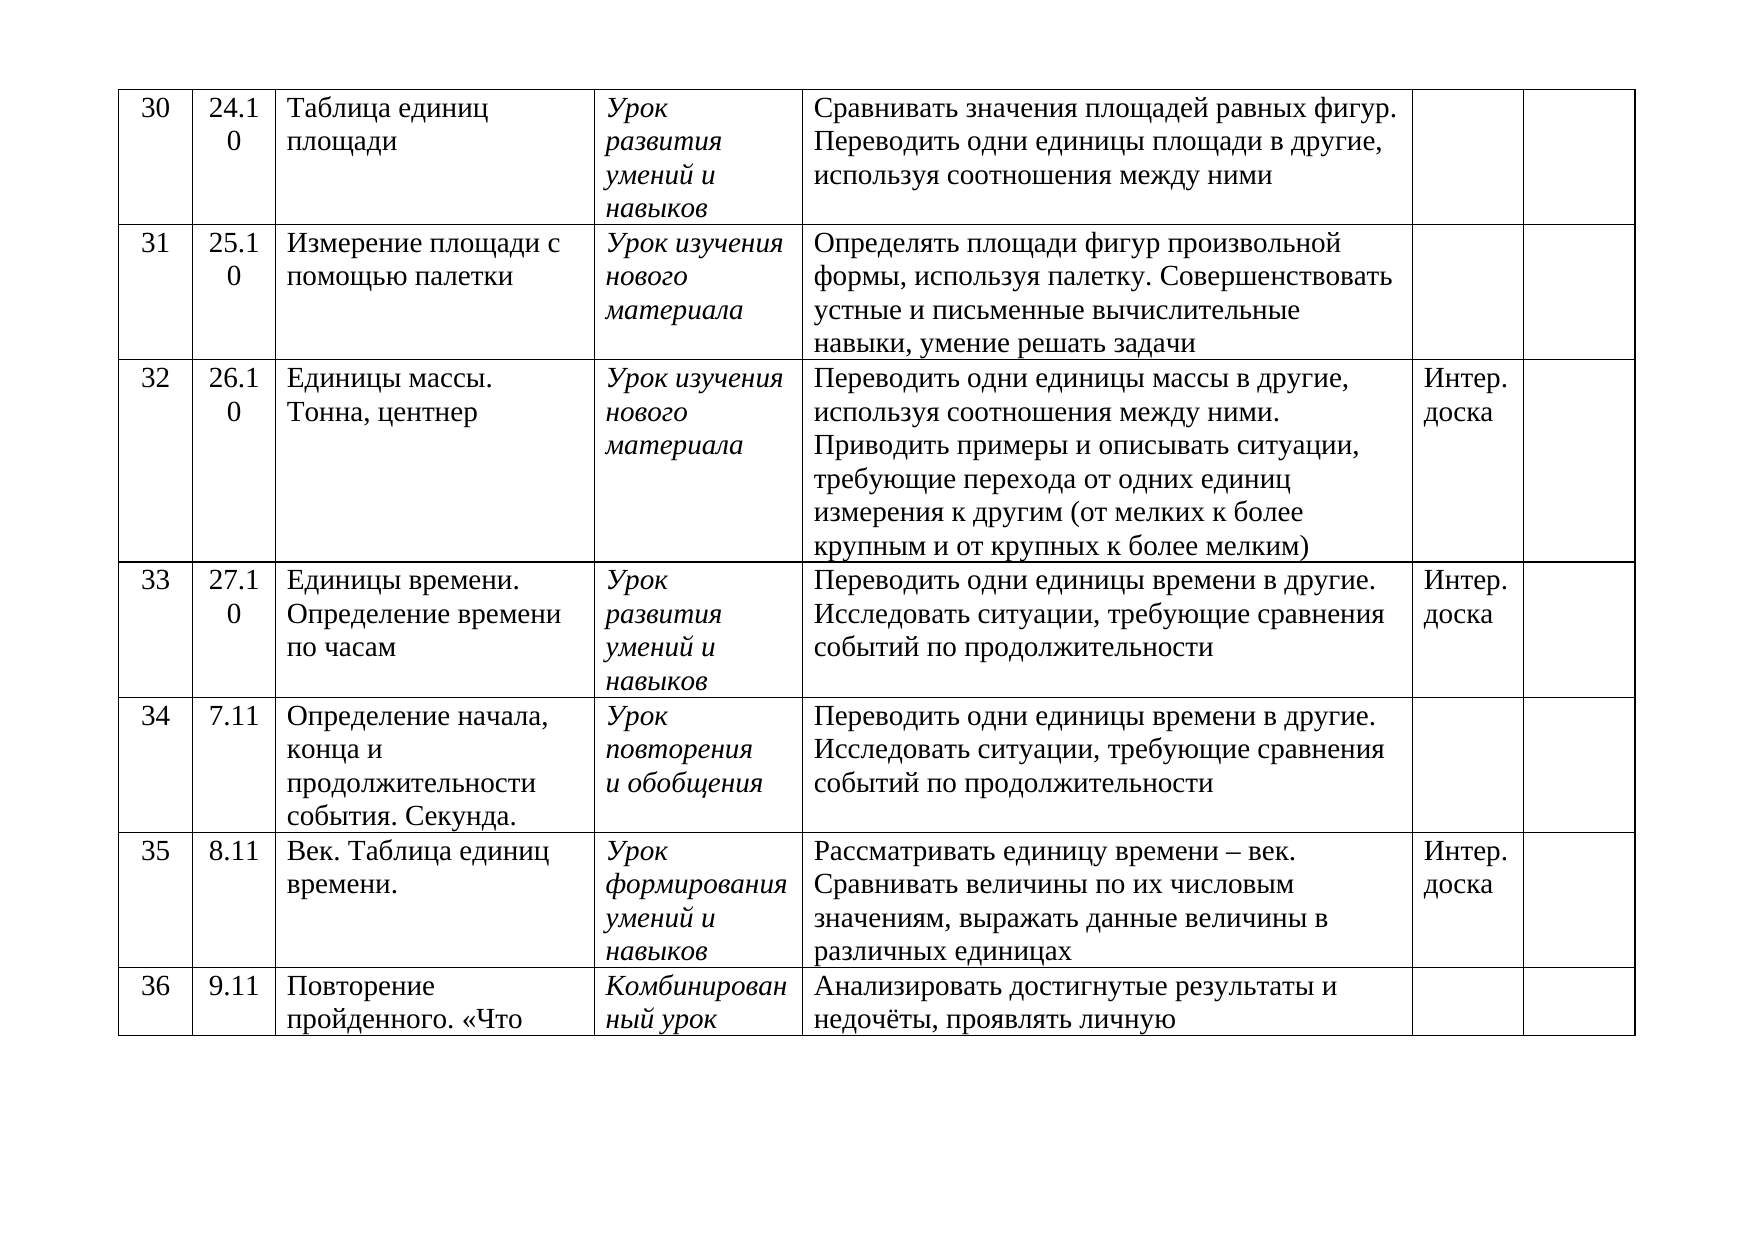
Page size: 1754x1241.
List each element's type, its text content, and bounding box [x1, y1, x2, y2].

table_cell 9.11 [193, 968, 275, 1035]
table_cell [276, 968, 594, 1035]
table_cell Интер. доска [1413, 360, 1523, 561]
table_cell Определение начала, конца и продолжительности события. Секунда. [276, 698, 594, 832]
table_cell [1413, 968, 1523, 1035]
table_cell Таблица единиц площади [276, 90, 594, 224]
table_cell 26.10 [193, 360, 275, 561]
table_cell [803, 968, 1412, 1035]
table_cell Урок развития умений и навыков [595, 563, 802, 697]
table_cell [1524, 360, 1634, 561]
table_cell 31 [119, 225, 192, 359]
table_cell Урок изучения нового материала [595, 360, 802, 561]
table_cell [1524, 698, 1634, 832]
table_cell Измерение площади с помощью палетки [276, 225, 594, 359]
table_cell Единицы массы. Тонна, центнер [276, 360, 594, 561]
table_cell [1524, 90, 1634, 224]
table_cell 8.11 [193, 833, 275, 967]
table_cell 7.11 [193, 698, 275, 832]
table_cell [1413, 90, 1523, 224]
table_cell [1413, 698, 1523, 832]
table_cell Интер. доска [1413, 833, 1523, 967]
table_cell 36 [119, 968, 192, 1035]
table_cell Урок повторения и обобщения [595, 698, 802, 832]
table_cell Урок развития умений и навыков [595, 90, 802, 224]
table_cell [1524, 563, 1634, 697]
table_cell 25.10 [193, 225, 275, 359]
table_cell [595, 968, 802, 1035]
table_cell Урок изучения нового материала [595, 225, 802, 359]
table_cell [1413, 225, 1523, 359]
table_cell 33 [119, 563, 192, 697]
table_cell 35 [119, 833, 192, 967]
table_cell Век. Таблица единиц времени. [276, 833, 594, 967]
table_cell Единицы времени. Определение времени по часам [276, 563, 594, 697]
table_cell 24.10 [193, 90, 275, 224]
table_cell 34 [119, 698, 192, 832]
table_cell Переводить одни единицы времени в другие. Исследовать ситуации, требующие сравнения событий по продолжительности [803, 698, 1412, 832]
table_cell Определять площади фигур произвольной формы, используя палетку. Совершенствовать устные и письменные вычислительные навыки, умение решать задачи [803, 225, 1412, 359]
table_cell 30 [119, 90, 192, 224]
table_cell [1524, 225, 1634, 359]
table_cell Переводить одни единицы времени в другие. Исследовать ситуации, требующие сравнения событий по продолжительности [803, 563, 1412, 697]
table_cell Интер. доска [1413, 563, 1523, 697]
table_cell [1524, 833, 1634, 967]
table_cell Урок формирования умений и навыков [595, 833, 802, 967]
table_cell Переводить одни единицы массы в другие, используя соотношения между ними. Приводить примеры и описывать ситуации, требующие перехода от одних единиц измерения к другим (от мелких к более крупным и от крупных к более мелким) [803, 360, 1412, 561]
table_cell 32 [119, 360, 192, 561]
table_cell [1524, 968, 1634, 1035]
table_cell Рассматривать единицу времени – век. Сравнивать величины по их числовым значениям, выражать данные величины в различных единицах [803, 833, 1412, 967]
table_cell 27.10 [193, 563, 275, 697]
table_cell Сравнивать значения площадей равных фигур. Переводить одни единицы площади в другие, используя соотношения между ними [803, 90, 1412, 224]
